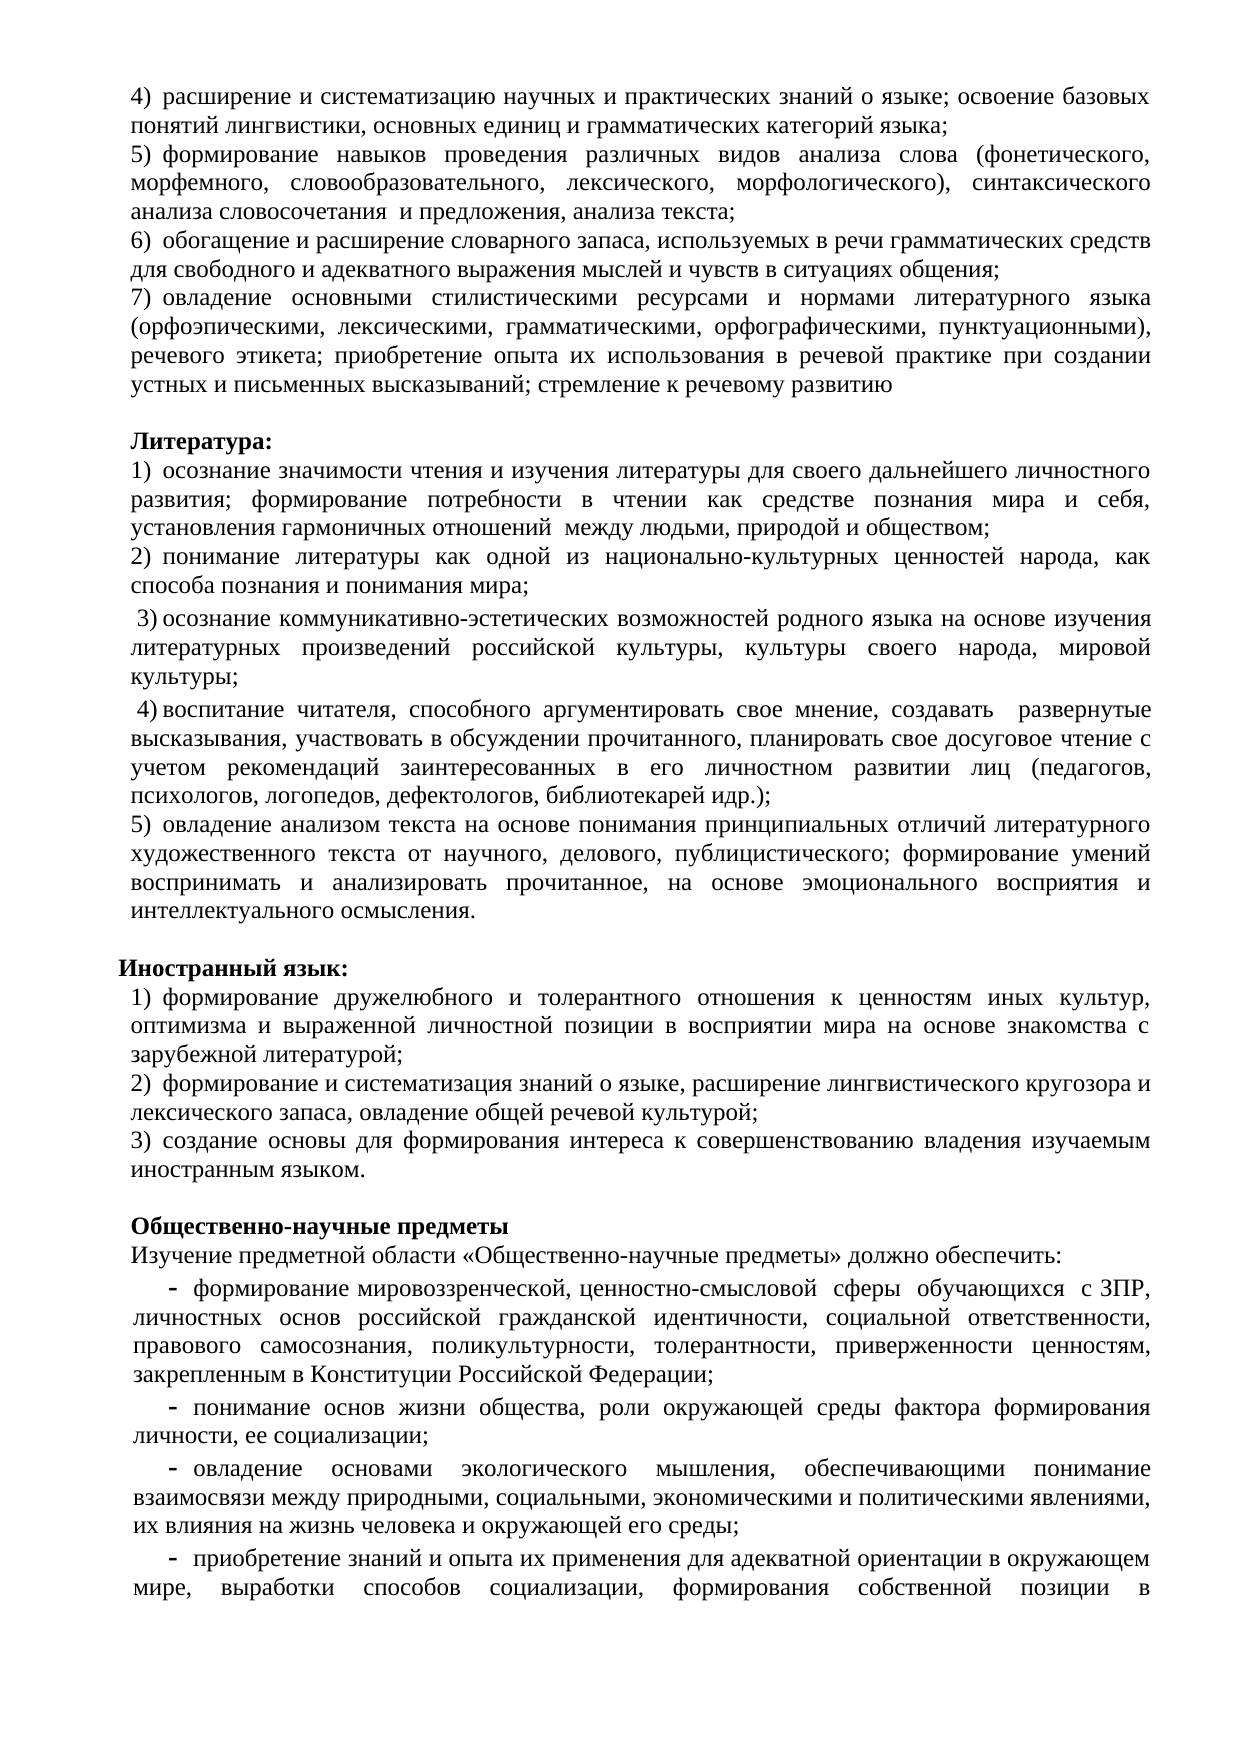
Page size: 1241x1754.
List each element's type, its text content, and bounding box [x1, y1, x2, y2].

list формирование и систематизация знаний о языке, расширение лингвистического кругозора и лексического запаса, овладение общей речевой культурой; [130, 1068, 1152, 1126]
list овладение анализом текста на основе понимания принципиальных отличий литературного художественного текста от научного, делового, публицистического; формирование умений воспринимать и анализировать прочитанное, на основе эмоционального восприятия и интеллектуального осмысления. [130, 809, 1151, 924]
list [133, 1544, 1151, 1601]
list овладение основами экологического мышления, обеспечивающими понимание взаимосвязи между природными, социальными, экономическими и политическими явлениями, их влияния на жизнь человека и окружающей его среды; [133, 1453, 1152, 1540]
list воспитание читателя, способного аргументировать свое мнение, создавать развернутые высказывания, участвовать в обсуждении прочитанного, планировать свое досуговое чтение с учетом рекомендаций заинтересованных в его личностном развитии лиц (педагогов, психологов, логопедов, дефектологов, библиотекарей идр.); [130, 694, 1152, 809]
list осознание коммуникативно-эстетических возможностей родного языка на основе изучения литературных произведений российской культуры, культуры своего народа, мировой культуры; [130, 603, 1152, 690]
list формирование дружелюбного и толерантного отношения к ценностям иных культур, оптимизма и выраженной личностной позиции в восприятии мира на основе знакомства с зарубежной литературой; [130, 982, 1151, 1068]
list понимание литературы как одной из национально-культурных ценностей народа, как способа познания и понимания мира; [130, 541, 1151, 599]
list обогащение и расширение словарного запаса, используемых в речи грамматических средств для свободного и адекватного выражения мыслей и чувств в ситуациях общения; [130, 225, 1152, 282]
list формирование мировоззренческой, ценностно-смысловой сферы обучающихся с ЗПР, личностных основ российской гражданской идентичности, социальной ответственности, правового самосознания, поликультурности, толерантности, приверженности ценностям, закрепленным в Конституции Российской Федерации; [133, 1273, 1152, 1388]
text Иностранный язык: [118, 953, 1151, 982]
text Изучение предметной области «Общественно-научные предметы» должно обеспечить: [130, 1240, 1163, 1269]
text Общественно-научные предметы [130, 1212, 1163, 1240]
list расширение и систематизацию научных и практических знаний о языке; освоение базовых понятий лингвистики, основных единиц и грамматических категорий языка; [130, 81, 1151, 139]
list овладение основными стилистическими ресурсами и нормами литературного языка (орфоэпическими, лексическими, грамматическими, орфографическими, пунктуационными), речевого этикета; приобретение опыта их использования в речевой практике при создании устных и письменных высказываний; стремление к речевому развитию [130, 282, 1152, 397]
list создание основы для формирования интереса к совершенствованию владения изучаемым иностранным языком. [130, 1126, 1151, 1183]
list понимание основ жизни общества, роли окружающей среды фактора формирования личности, ее социализации; [133, 1392, 1151, 1449]
list осознание значимости чтения и изучения литературы для своего дальнейшего личностного развития; формирование потребности в чтении как средстве познания мира и себя, установления гармоничных отношений между людьми, природой и обществом; [130, 455, 1151, 541]
list формирование навыков проведения различных видов анализа слова (фонетического, морфемного, словообразовательного, лексического, морфологического), синтаксического анализа словосочетания и предложения, анализа текста; [130, 139, 1151, 225]
text Литература: [130, 426, 1163, 455]
